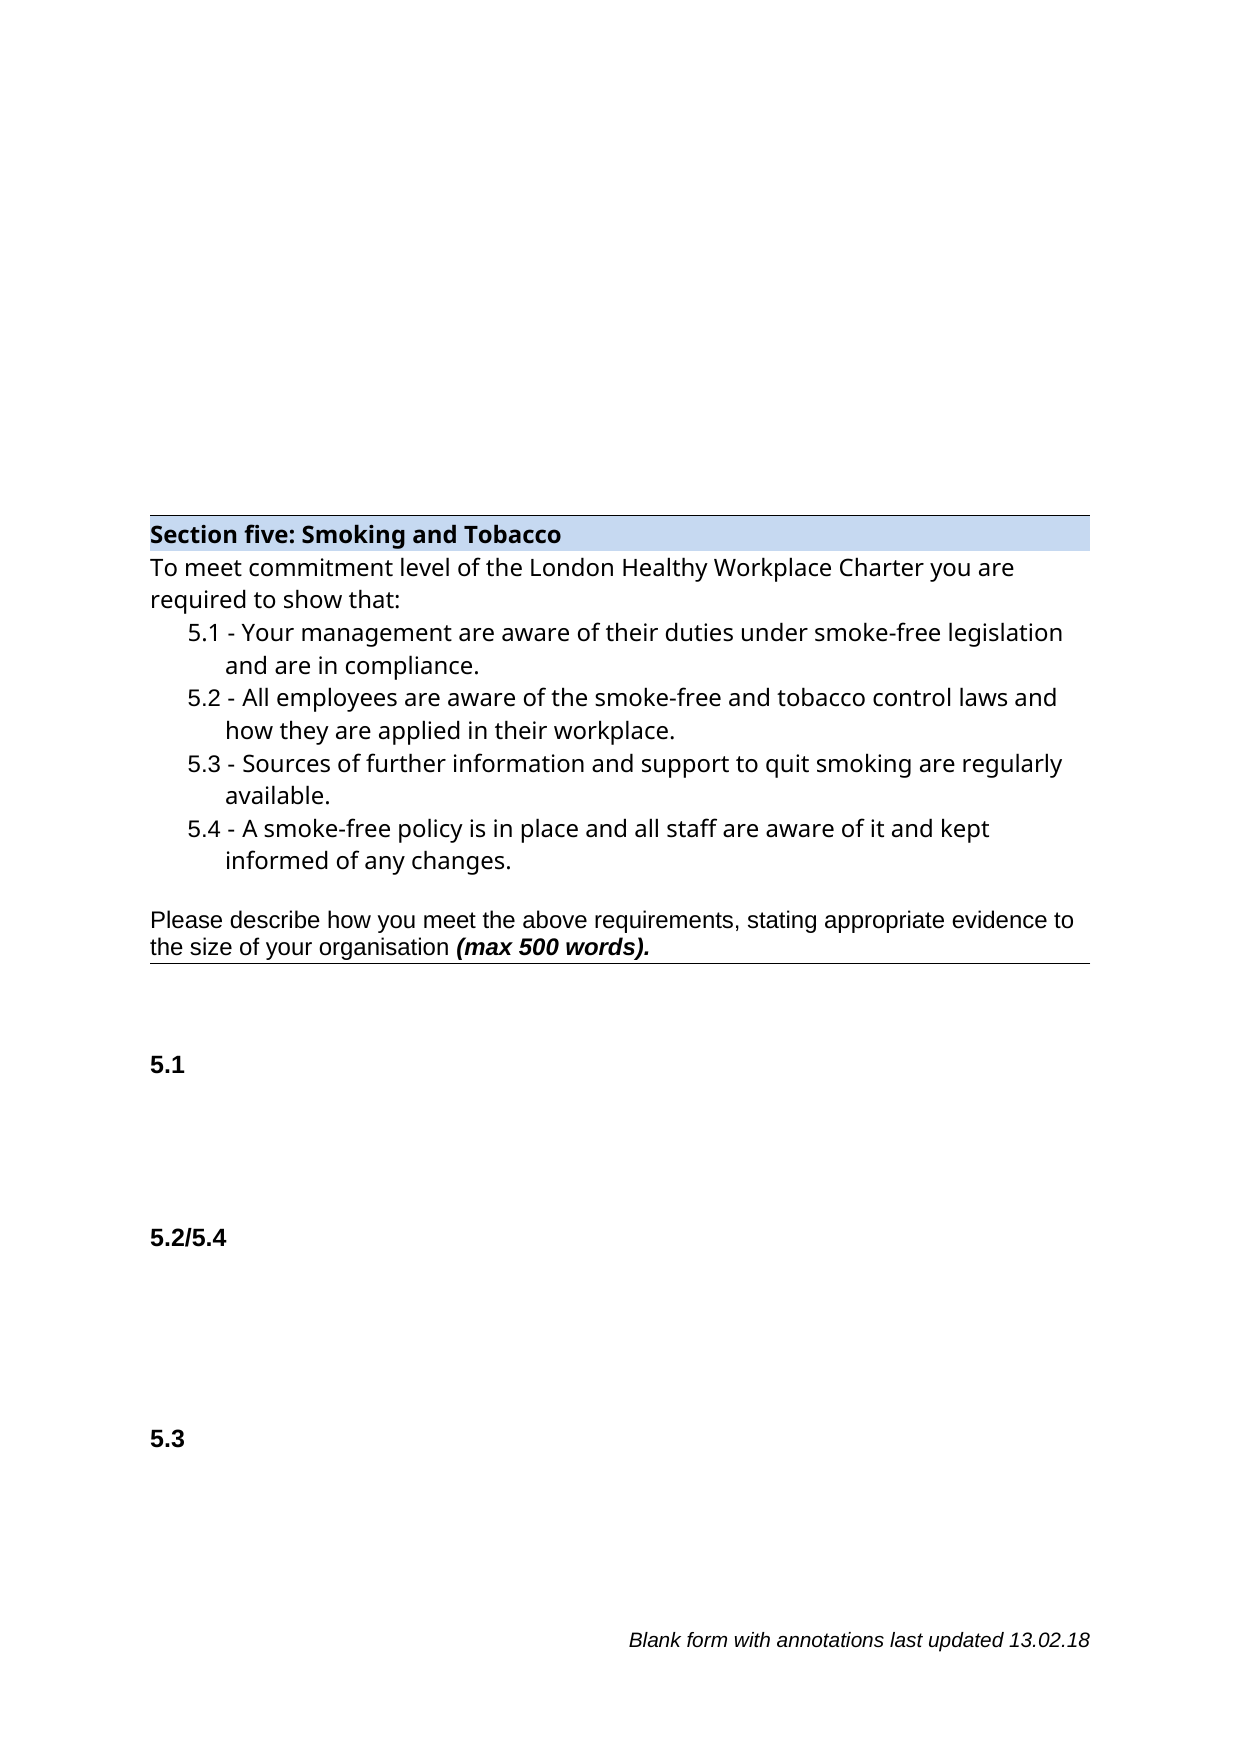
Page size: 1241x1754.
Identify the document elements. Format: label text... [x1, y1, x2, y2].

text 5.2/5.4 [150, 1223, 1090, 1251]
text 5.2 - All employees are aware of the smoke-free and tobacco control laws and how they are applied in their workplace. [187, 681, 1090, 746]
text Section five: Smoking and Tobacco [150, 516, 1090, 551]
text 5.3 - Sources of further information and support to quit smoking are regularly available. [187, 746, 1090, 812]
text 5.1 [150, 1050, 1090, 1079]
text 5.1 - Your management are aware of their duties under smoke-free legislation and are in compliance. [187, 616, 1090, 681]
text To meet commitment level of the London Healthy Workplace Charter you are required to show that: [150, 551, 1090, 616]
text Please describe how you meet the above requirements, stating appropriate evidence to the size of your organisation (max 500 words). [150, 906, 1090, 963]
text 5.4 - A smoke-free policy is in place and all staff are aware of it and kept informed of any changes. [187, 812, 1090, 877]
text 5.3 [150, 1424, 1090, 1453]
